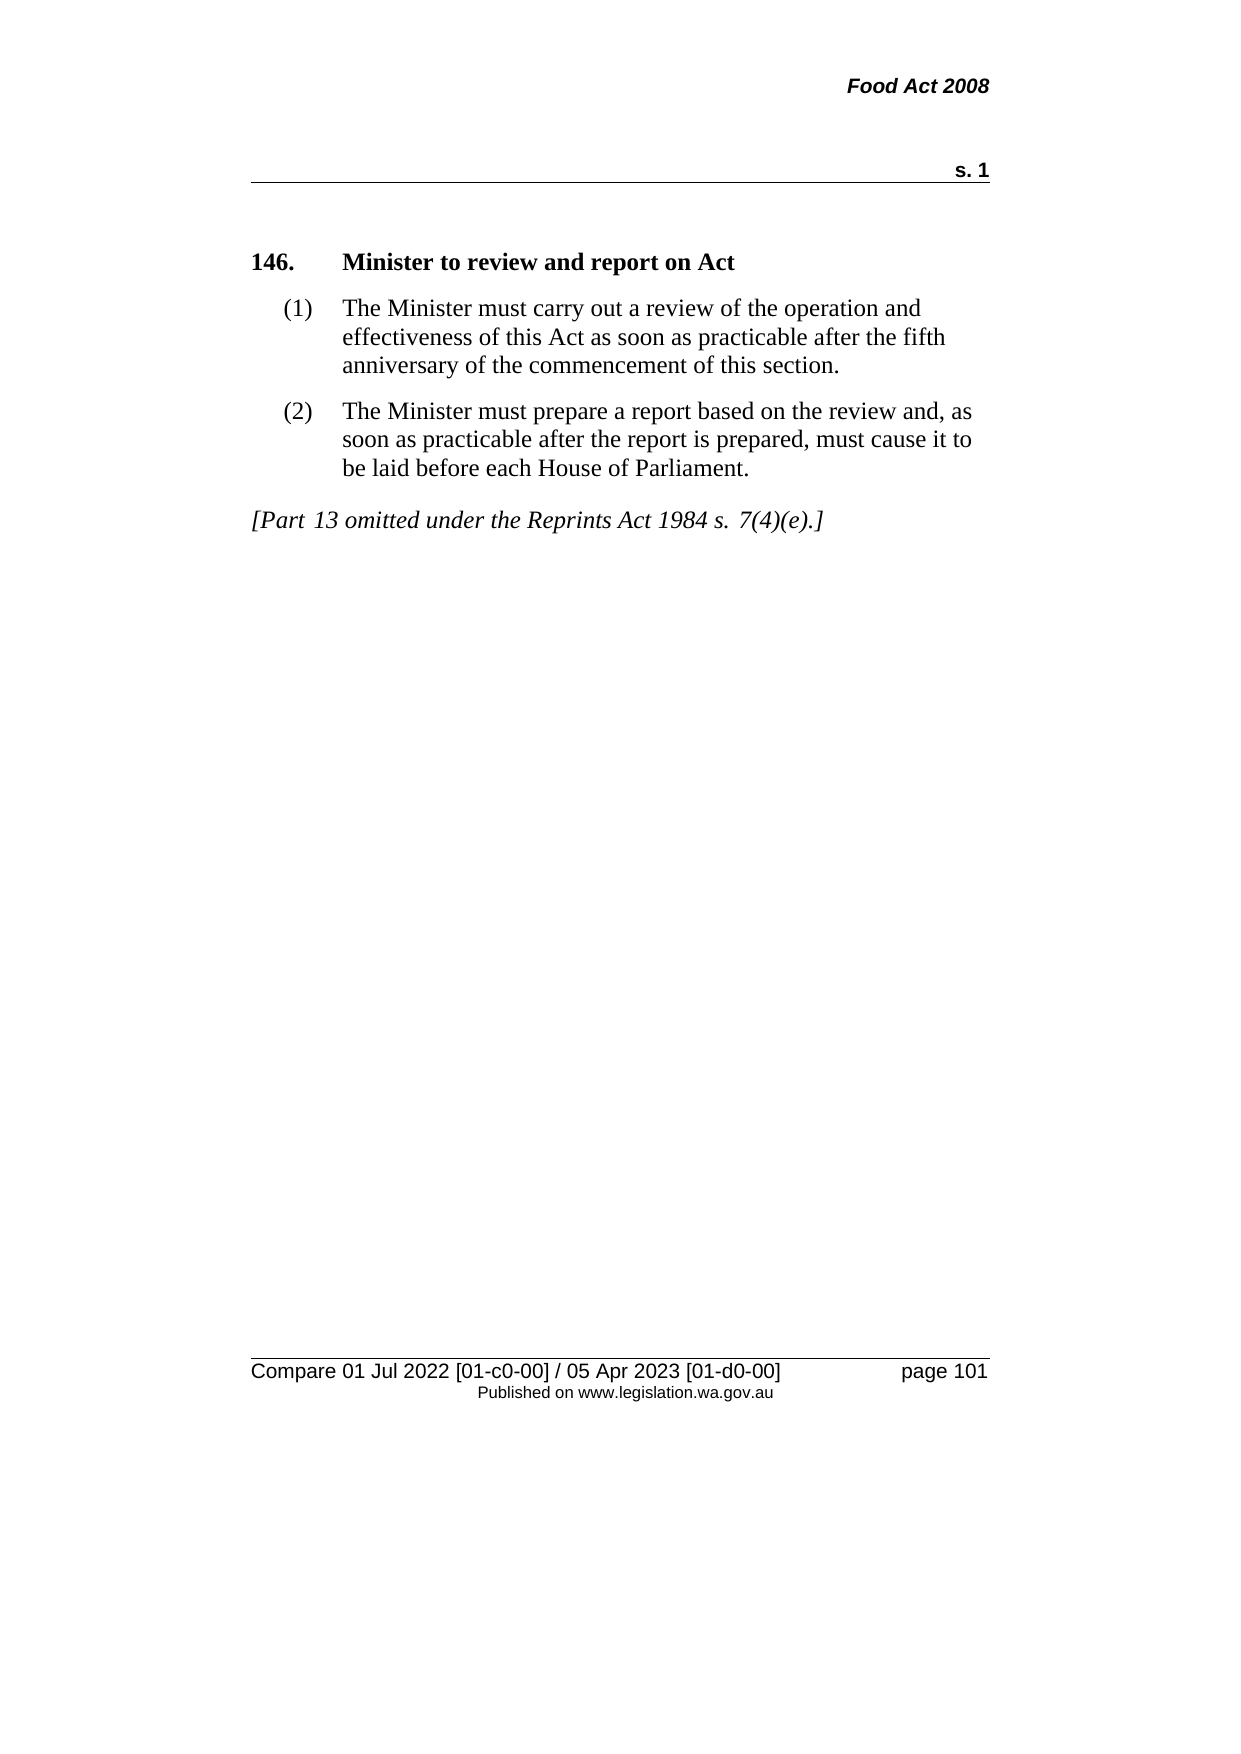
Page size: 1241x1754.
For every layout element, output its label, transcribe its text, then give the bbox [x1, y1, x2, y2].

text (2) The Minister must prepare a report based on the review and, as soon as practicable after the report is prepared, must cause it to be laid before each House of Parliament. [251, 396, 990, 482]
text [Part 13 omitted under the Reprints Act 1984 s. 7(4)(e).] [251, 505, 990, 534]
subtitle 146. Minister to review and report on Act [251, 247, 990, 276]
text (1) The Minister must carry out a review of the operation and effectiveness of this Act as soon as practicable after the fifth anniversary of the commencement of this section. [251, 293, 990, 379]
